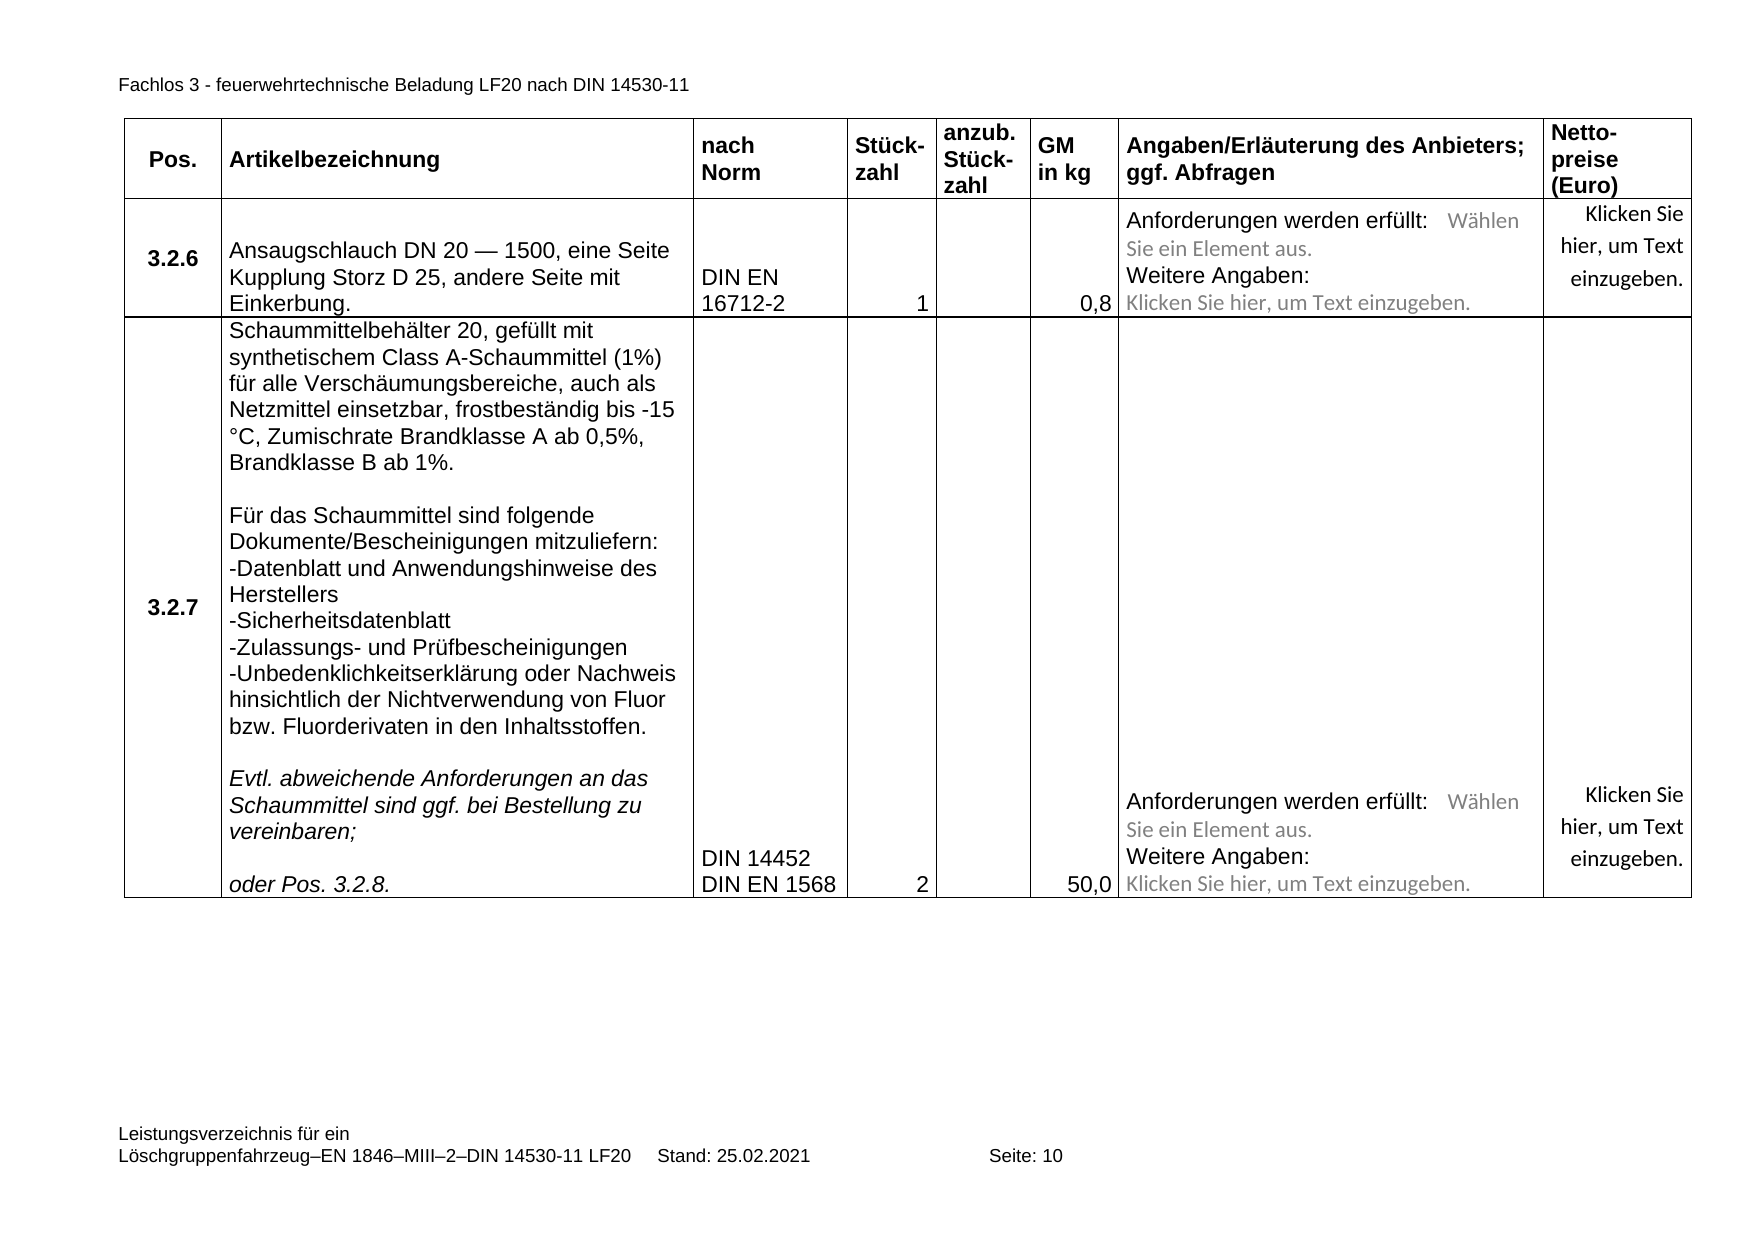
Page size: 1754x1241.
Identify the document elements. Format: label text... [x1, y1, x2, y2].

table_header Stück-zahl [848, 119, 936, 198]
table_cell Schaummittelbehälter 20, gefüllt mit synthetischem Class A-Schaummittel (1%) für alle Verschäumungsbereiche, auch als Netzmittel einsetzbar, frostbeständig bis -15 °C, Zumischrate Brandklasse A ab 0,5%, Brandklasse B ab 1%. Für das Schaummittel sind folgende Dokumente/Bescheinigungen mitzuliefern: -Datenblatt und Anwendungshinweise des Herstellers -Sicherheitsdatenblatt -Zulassungs- und Prüfbescheinigungen -Unbedenklichkeitserklärung oder Nachweis hinsichtlich der Nichtverwendung von Fluor bzw. Fluorderivaten in den Inhaltsstoffen. Evtl. abweichende Anforderungen an das Schaummittel sind ggf. bei Bestellung zu vereinbaren; oder Pos. 3.2.8. [222, 318, 693, 897]
table_cell [937, 199, 1030, 316]
table_cell 2 [848, 318, 936, 897]
table_cell 1 [848, 199, 936, 316]
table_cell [1119, 318, 1543, 897]
table_cell [1544, 318, 1691, 897]
table_cell 50,0 [1031, 318, 1118, 897]
table_header Netto- preise (Euro) [1544, 119, 1691, 198]
table_cell 3.2.6 [125, 199, 221, 316]
table_header anzub. Stück-zahl [937, 119, 1030, 198]
table_cell [1544, 199, 1691, 316]
table_cell DIN EN 16712-2 [694, 199, 847, 316]
table_cell 3.2.7 [125, 318, 221, 897]
table_cell DIN 14452 DIN EN 1568 [694, 318, 847, 897]
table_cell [1119, 199, 1543, 316]
table_header Artikelbezeichnung [222, 119, 693, 198]
table_cell Ansaugschlauch DN 20 — 1500, eine Seite Kupplung Storz D 25, andere Seite mit Einkerbung. [222, 199, 693, 316]
table_cell [937, 318, 1030, 897]
table_header Angaben/Erläuterung des Anbieters; ggf. Abfragen [1119, 119, 1543, 198]
table_header GM in kg [1031, 119, 1118, 198]
table_cell 0,8 [1031, 199, 1118, 316]
table_header Pos. [125, 119, 221, 198]
table_header nach Norm [694, 119, 847, 198]
